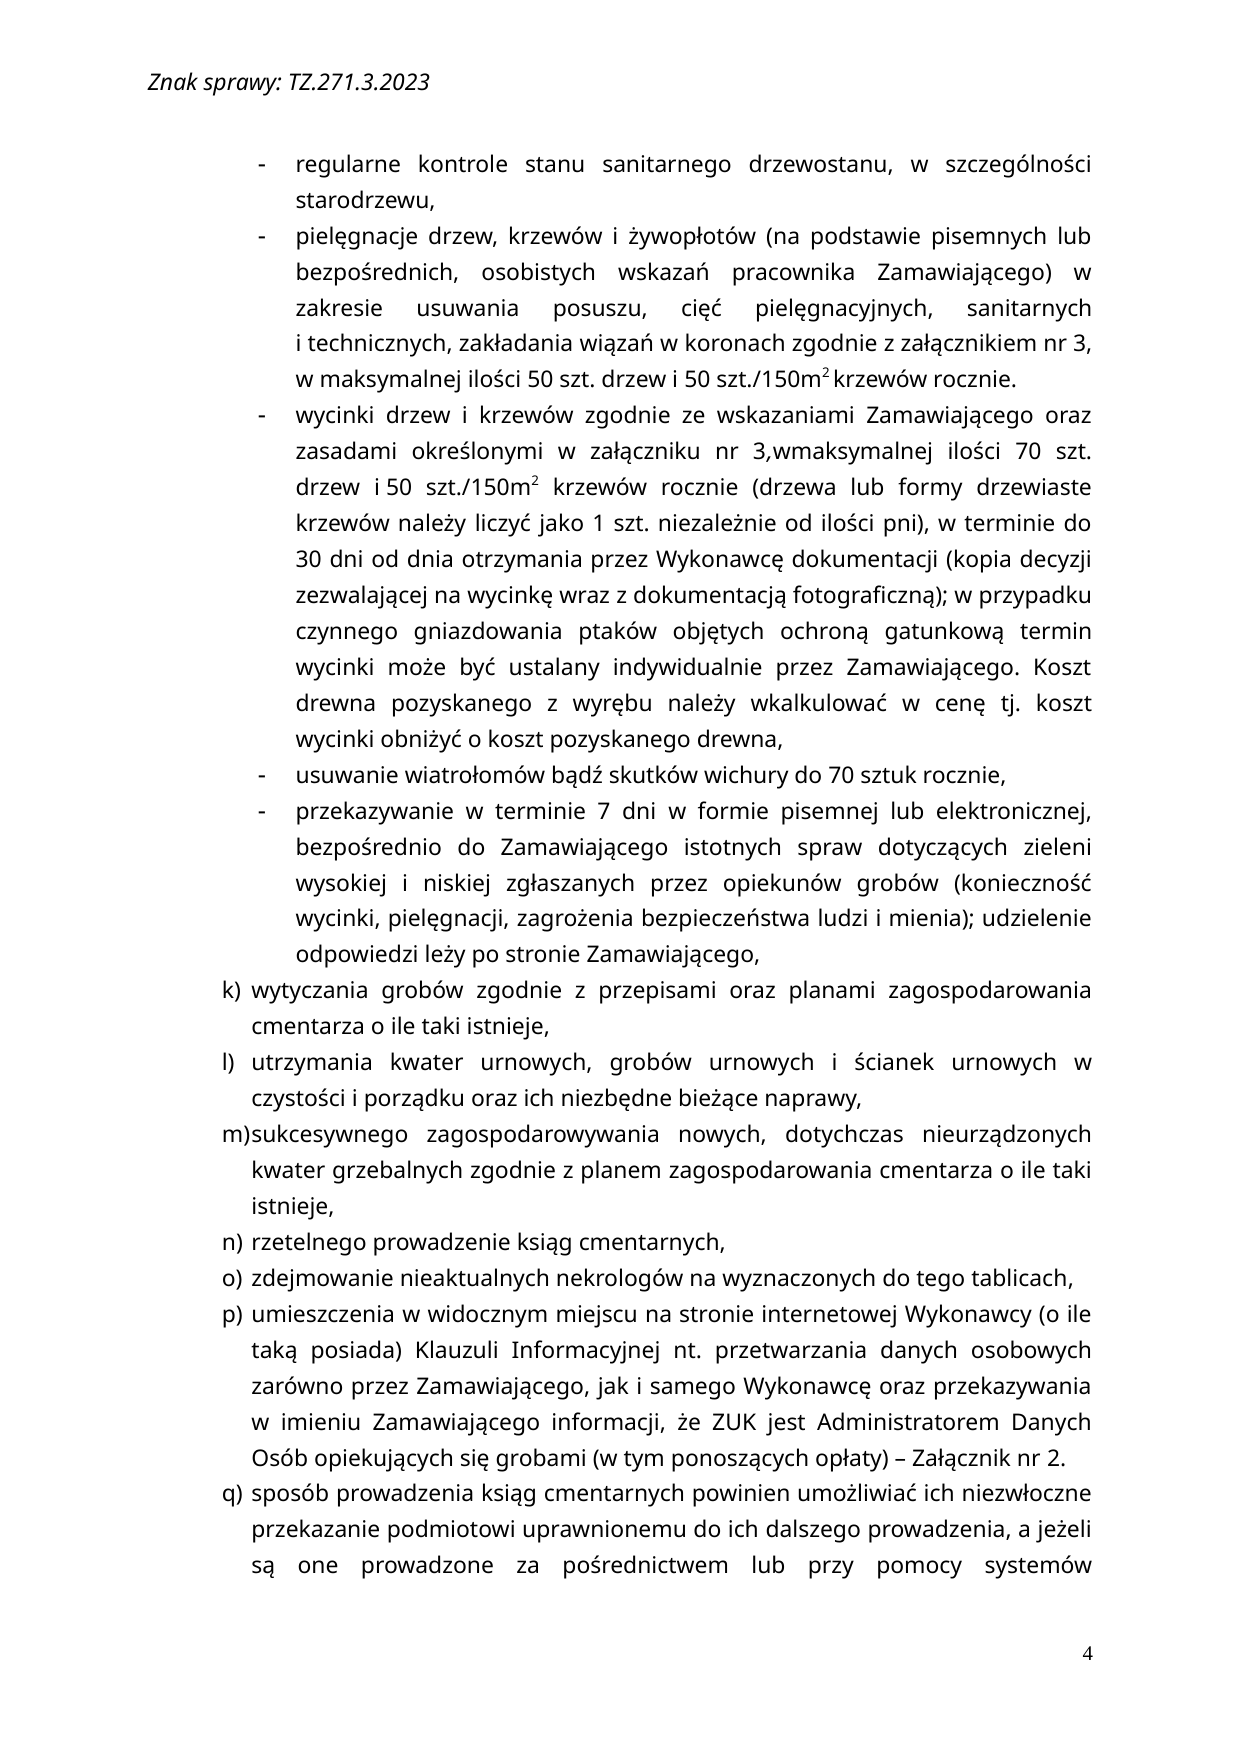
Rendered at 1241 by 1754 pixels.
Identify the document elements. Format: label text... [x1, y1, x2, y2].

list wytyczania grobów zgodnie z przepisami oraz planami zagospodarowania cmentarza o ile taki istnieje, [222, 974, 1092, 1041]
list usuwanie wiatrołomów bądź skutków wichury do 70 sztuk rocznie, [258, 759, 1092, 790]
list rzetelnego prowadzenie ksiąg cmentarnych, [222, 1226, 1092, 1257]
list umieszczenia w widocznym miejscu na stronie internetowej Wykonawcy (o ile taką posiada) Klauzuli Informacyjnej nt. przetwarzania danych osobowych zarówno przez Zamawiającego, jak i samego Wykonawcę oraz przekazywania w imieniu Zamawiającego informacji, że ZUK jest Administratorem Danych Osób opiekujących się grobami (w tym ponoszących opłaty) – Załącznik nr 2. [222, 1298, 1092, 1473]
list regularne kontrole stanu sanitarnego drzewostanu, w szczególności starodrzewu, [258, 148, 1092, 215]
list zdejmowanie nieaktualnych nekrologów na wyznaczonych do tego tablicach, [222, 1262, 1092, 1293]
list utrzymania kwater urnowych, grobów urnowych i ścianek urnowych w czystości i porządku oraz ich niezbędne bieżące naprawy, [222, 1046, 1092, 1113]
list wycinki drzew i krzewów zgodnie ze wskazaniami Zamawiającego oraz zasadami określonymi w załączniku nr 3,wmaksymalnej ilości 70 szt. drzew i 50 szt./150m2 krzewów rocznie (drzewa lub formy drzewiaste krzewów należy liczyć jako 1 szt. niezależnie od ilości pni), w terminie do 30 dni od dnia otrzymania przez Wykonawcę dokumentacji (kopia decyzji zezwalającej na wycinkę wraz z dokumentacją fotograficzną); w przypadku czynnego gniazdowania ptaków objętych ochroną gatunkową termin wycinki może być ustalany indywidualnie przez Zamawiającego. Koszt drewna pozyskanego z wyrębu należy wkalkulować w cenę tj. koszt wycinki obniżyć o koszt pozyskanego drewna, [258, 399, 1092, 754]
list pielęgnacje drzew, krzewów i żywopłotów (na podstawie pisemnych lub bezpośrednich, osobistych wskazań pracownika Zamawiającego) w zakresie usuwania posuszu, cięć pielęgnacyjnych, sanitarnych i technicznych, zakładania wiązań w koronach zgodnie z załącznikiem nr 3, w maksymalnej ilości 50 szt. drzew i 50 szt./150m2 krzewów rocznie. [258, 219, 1092, 394]
list przekazywanie w terminie 7 dni w formie pisemnej lub elektronicznej, bezpośrednio do Zamawiającego istotnych spraw dotyczących zieleni wysokiej i niskiej zgłaszanych przez opiekunów grobów (konieczność wycinki, pielęgnacji, zagrożenia bezpieczeństwa ludzi i mienia); udzielenie odpowiedzi leży po stronie Zamawiającego, [258, 794, 1092, 969]
list sukcesywnego zagospodarowywania nowych, dotychczas nieurządzonych kwater grzebalnych zgodnie z planem zagospodarowania cmentarza o ile taki istnieje, [222, 1118, 1092, 1221]
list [222, 1477, 1092, 1581]
